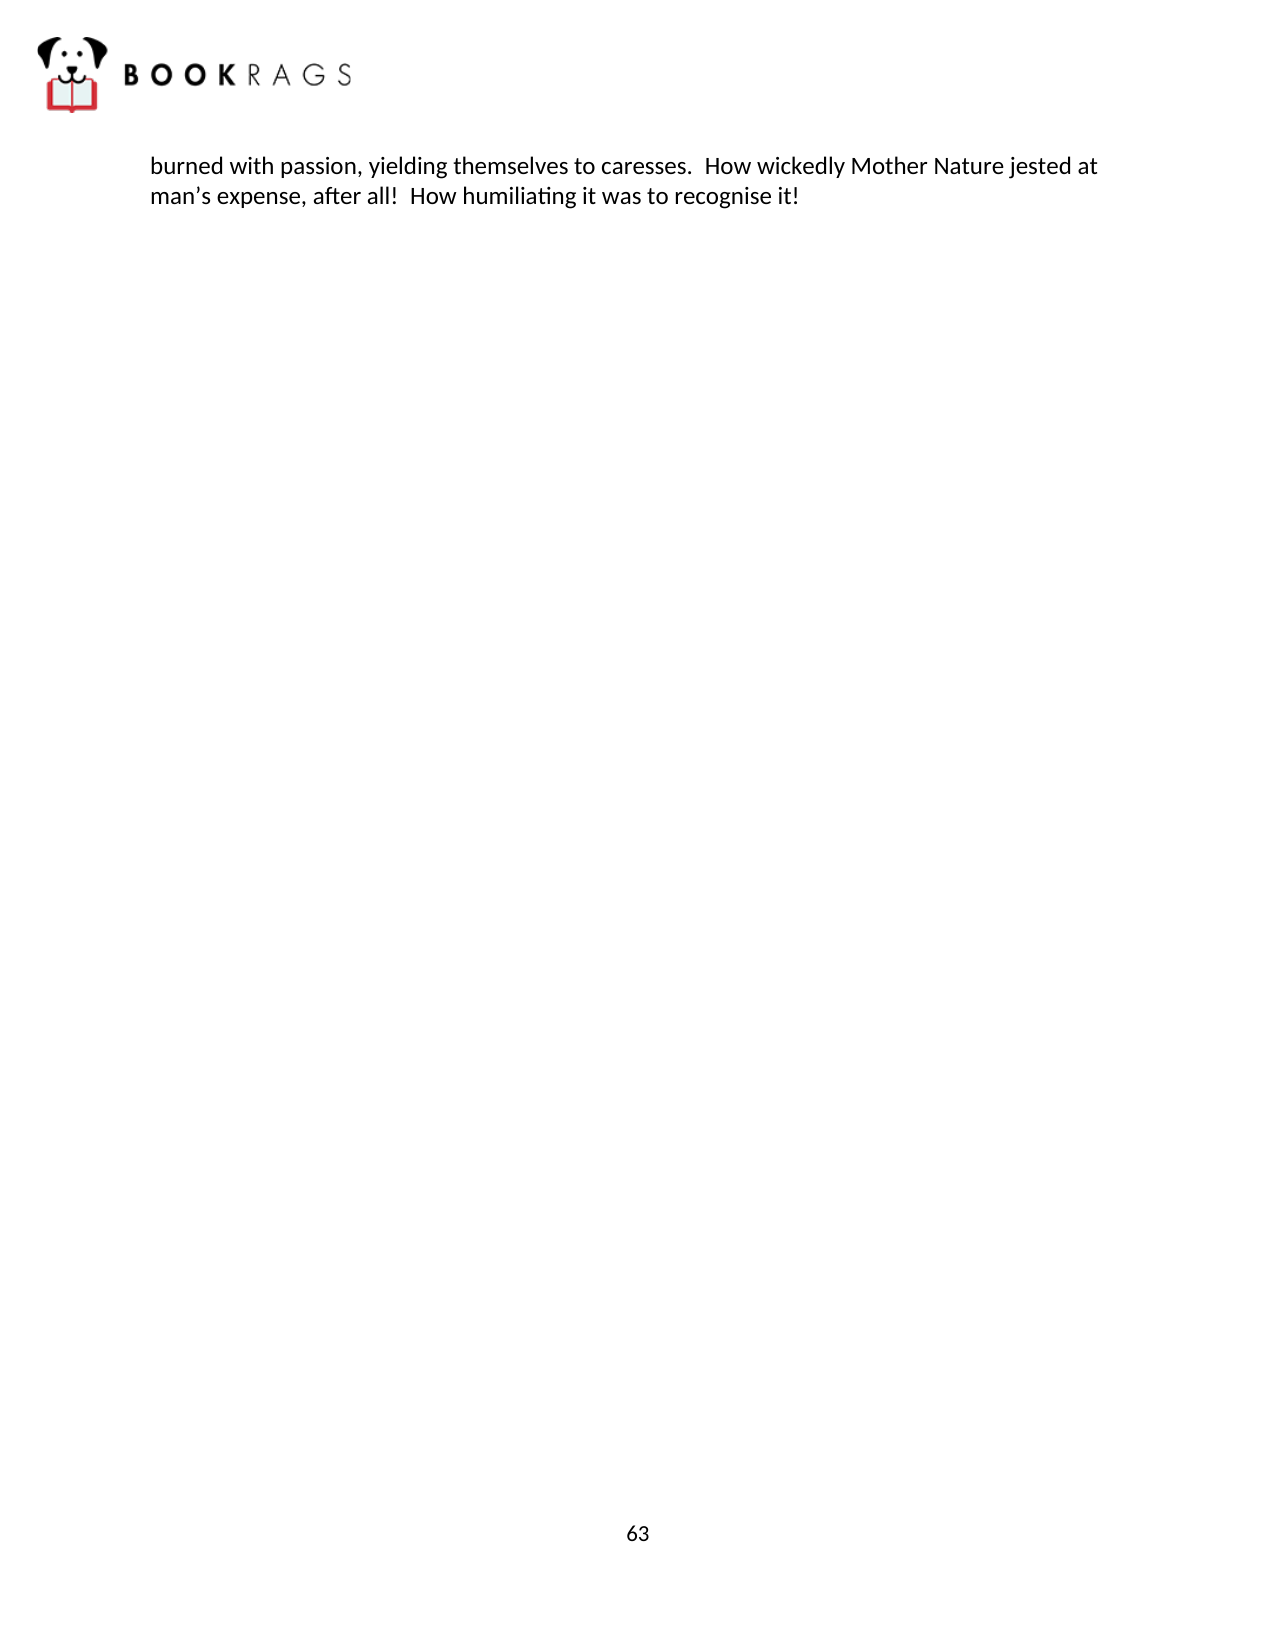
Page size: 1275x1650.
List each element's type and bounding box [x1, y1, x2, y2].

picture [37, 37, 351, 113]
text [150, 150, 1125, 211]
